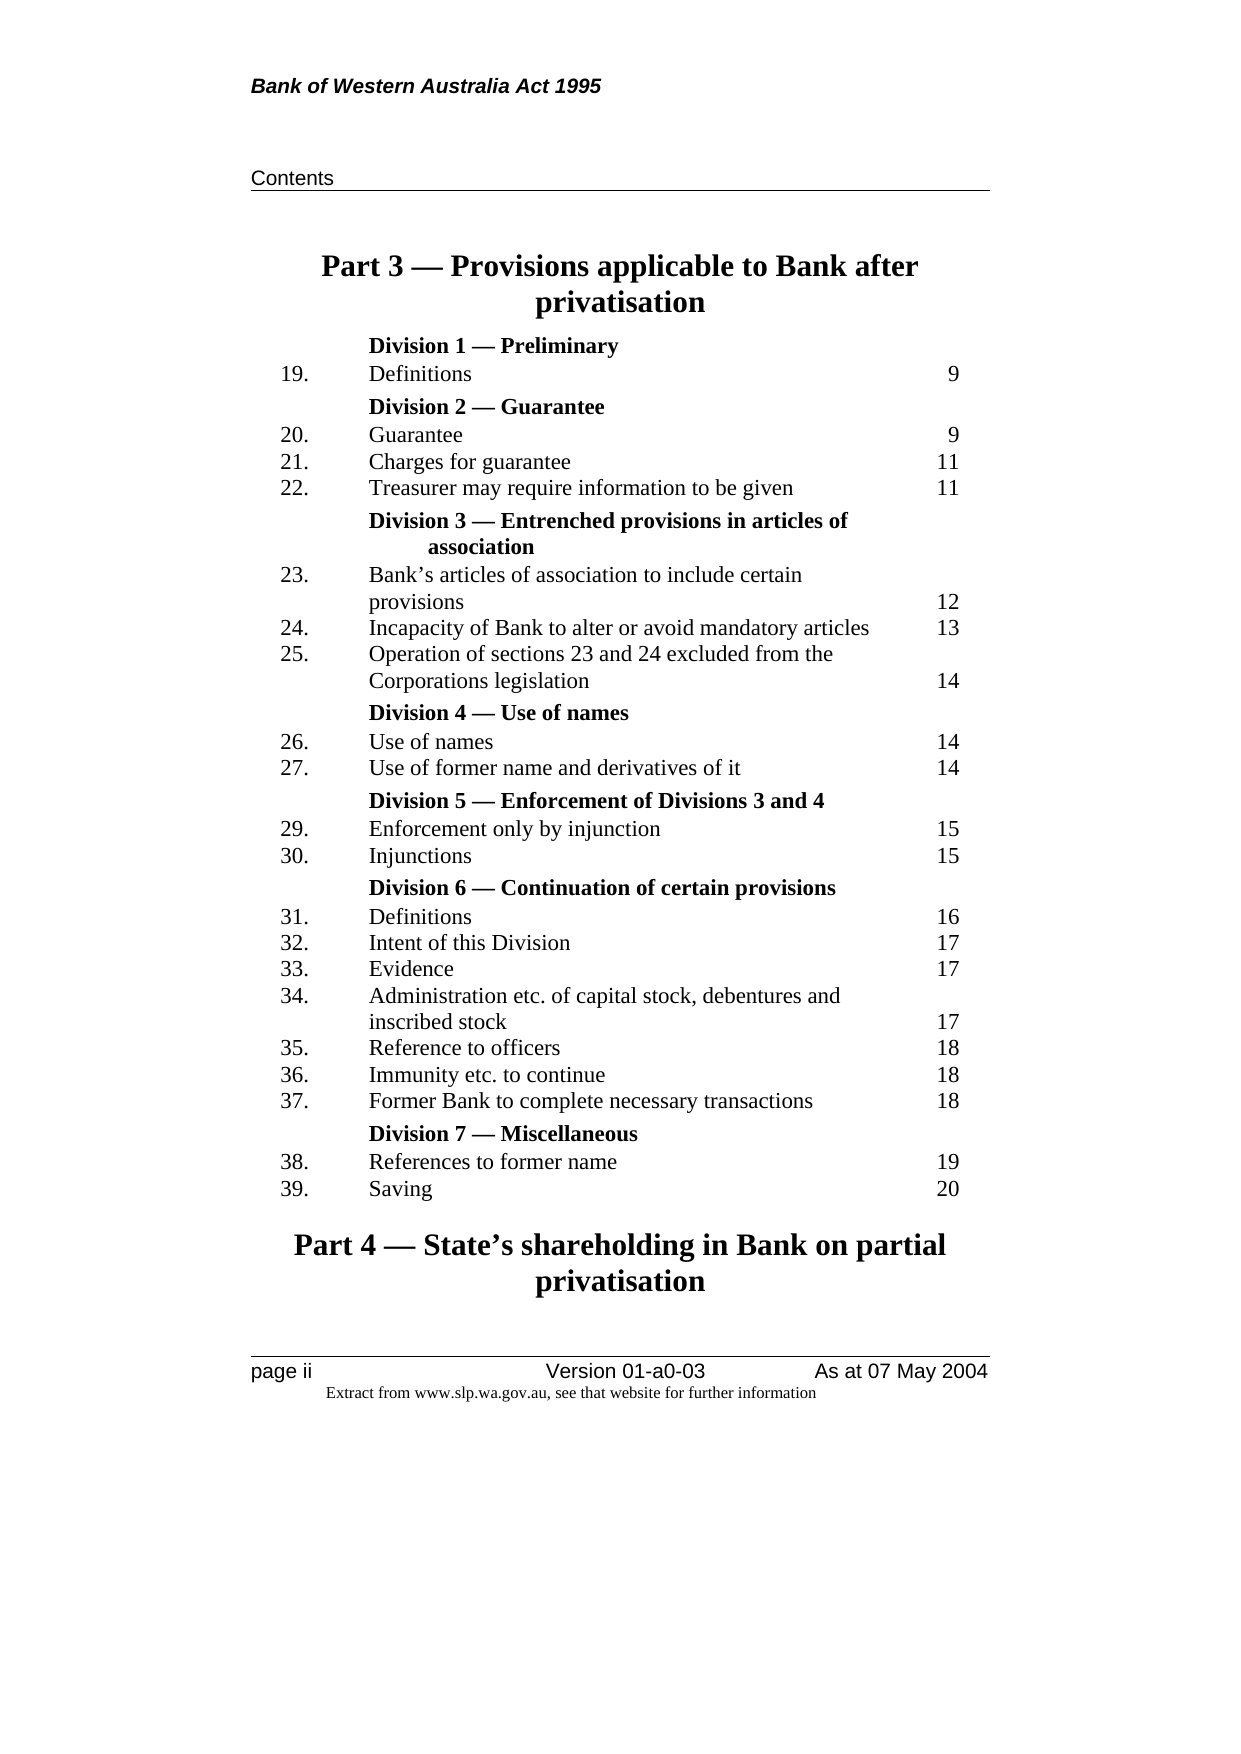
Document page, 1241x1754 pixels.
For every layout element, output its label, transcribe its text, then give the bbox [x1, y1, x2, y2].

text 23. Bank’s articles of association to include certain provisions 12 [280, 561, 872, 614]
text Division 2 — Guarantee [369, 393, 872, 419]
text 38. References to former name 19 [280, 1148, 872, 1174]
text Division 4 — Use of names [369, 699, 872, 726]
text 35. Reference to officers 18 [280, 1034, 872, 1061]
text 36. Immunity etc. to continue 18 [280, 1061, 872, 1087]
text Division 3 — Entrenched provisions in articles of association [369, 507, 872, 559]
text 29. Enforcement only by injunction 15 [280, 815, 872, 842]
text 33. Evidence 17 [280, 955, 872, 982]
text 21. Charges for guarantee 11 [280, 448, 872, 474]
text 24. Incapacity of Bank to alter or avoid mandatory articles 13 [280, 614, 872, 641]
text 34. Administration etc. of capital stock, debentures and inscribed stock 17 [280, 982, 872, 1034]
text 22. Treasurer may require information to be given 11 [280, 474, 872, 500]
text 27. Use of former name and derivatives of it 14 [280, 754, 872, 781]
text Division 1 — Preliminary [369, 332, 872, 358]
text 19. Definitions 9 [280, 360, 872, 387]
text 20. Guarantee 9 [280, 421, 872, 448]
text 37. Former Bank to complete necessary transactions 18 [280, 1087, 872, 1113]
text 32. Intent of this Division 17 [280, 929, 872, 955]
text Part 4 — State’s shareholding in Bank on partial privatisation [281, 1226, 960, 1298]
text Division 7 — Miscellaneous [369, 1120, 872, 1146]
text 31. Definitions 16 [280, 903, 872, 929]
text 26. Use of names 14 [280, 728, 872, 754]
text 30. Injunctions 15 [280, 842, 872, 868]
text 25. Operation of sections 23 and 24 excluded from the Corporations legislation 14 [280, 641, 872, 693]
text Division 5 — Enforcement of Divisions 3 and 4 [369, 787, 872, 813]
text 39. Saving 20 [280, 1174, 872, 1201]
text Part 3 — Provisions applicable to Bank after privatisation [281, 247, 960, 319]
text Division 6 — Continuation of certain provisions [369, 874, 872, 901]
